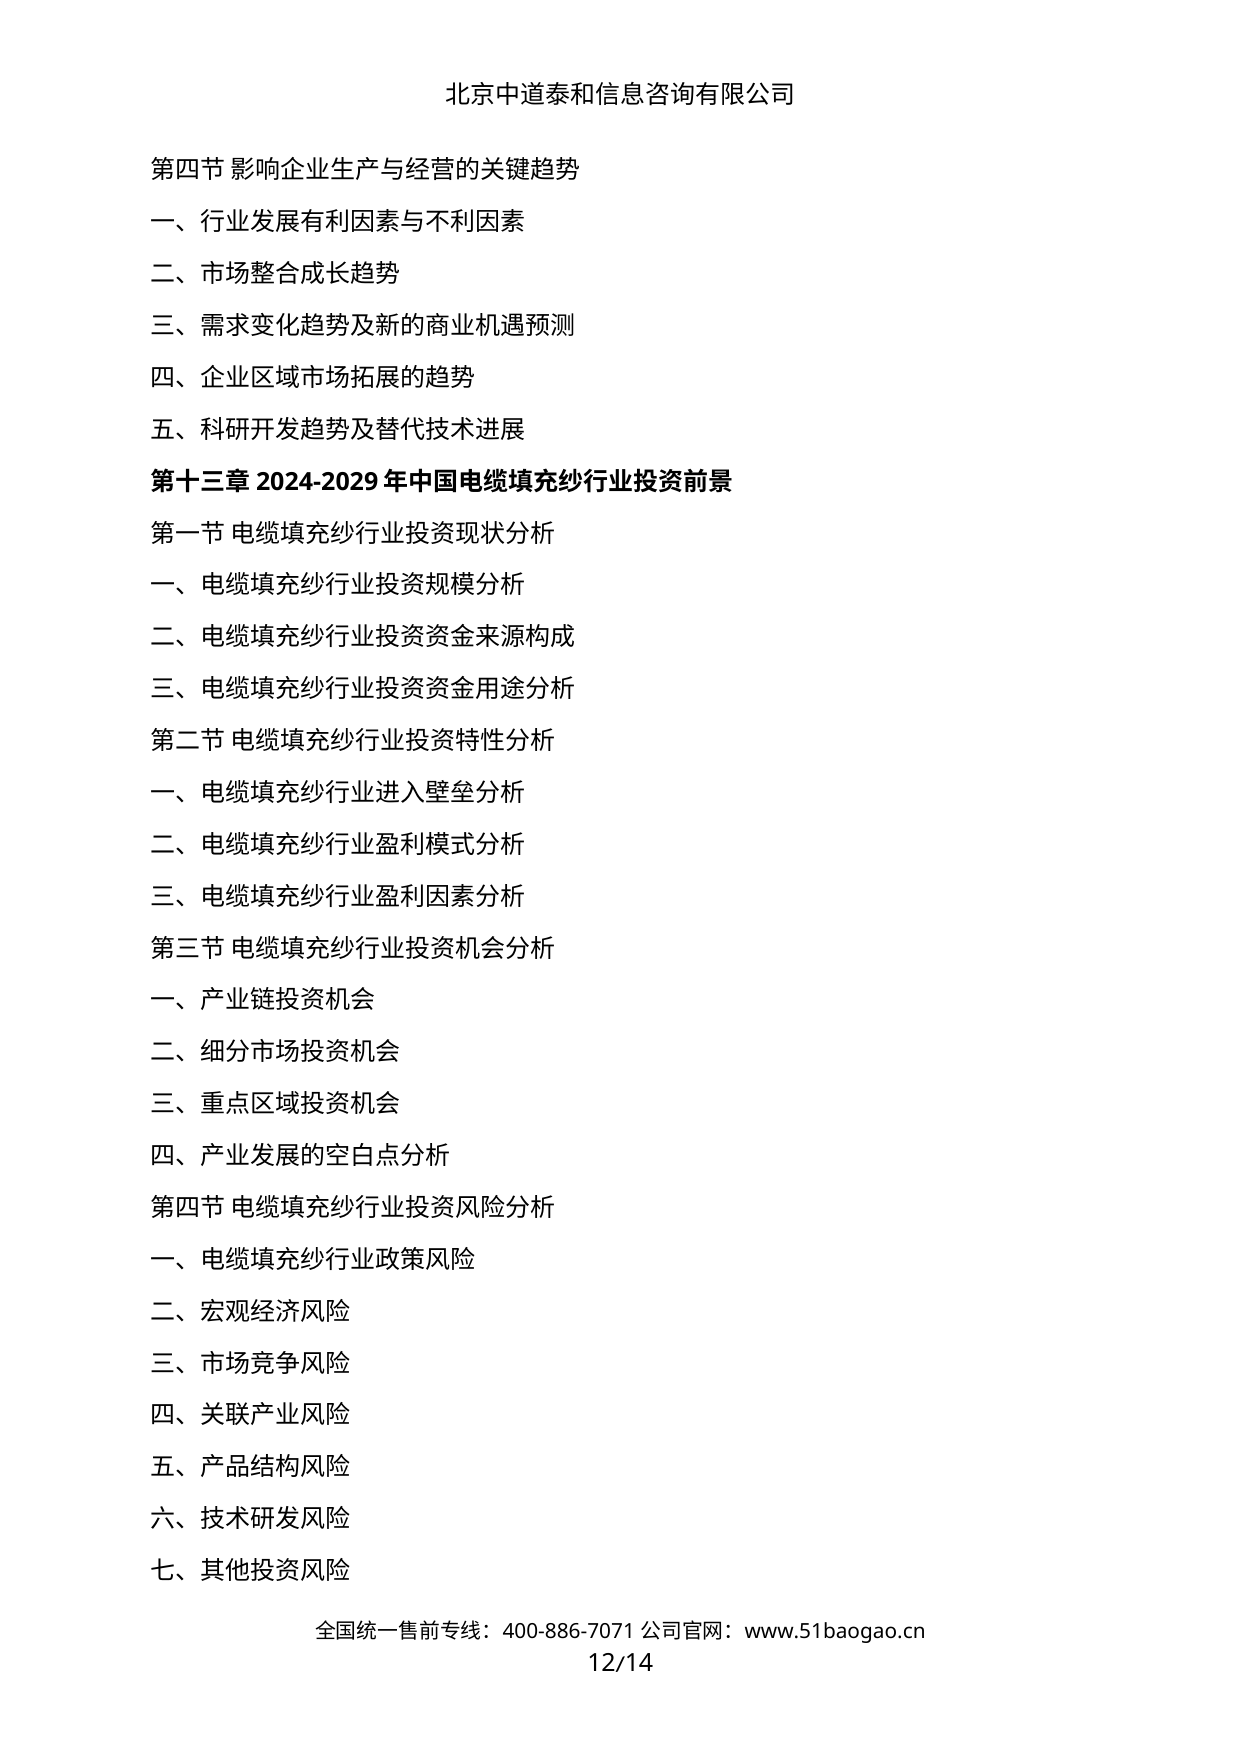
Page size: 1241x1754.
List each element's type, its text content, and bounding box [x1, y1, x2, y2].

text 一、电缆填充纱行业投资规模分析 [150, 565, 1090, 601]
text 二、细分市场投资机会 [150, 1032, 1090, 1068]
text 二、宏观经济风险 [150, 1291, 1090, 1327]
text 四、关联产业风险 [150, 1395, 1090, 1431]
text 二、市场整合成长趋势 [150, 254, 1090, 290]
text 四、企业区域市场拓展的趋势 [150, 357, 1090, 394]
text 二、电缆填充纱行业盈利模式分析 [150, 824, 1090, 861]
text 五、产品结构风险 [150, 1447, 1090, 1483]
text 第十三章 2024-2029年中国电缆填充纱行业投资前景 [150, 461, 1090, 497]
text 三、电缆填充纱行业盈利因素分析 [150, 876, 1090, 912]
text 四、产业发展的空白点分析 [150, 1136, 1090, 1172]
text 第一节 电缆填充纱行业投资现状分析 [150, 513, 1090, 549]
text 三、电缆填充纱行业投资资金用途分析 [150, 669, 1090, 705]
text 五、科研开发趋势及替代技术进展 [150, 409, 1090, 446]
text 第三节 电缆填充纱行业投资机会分析 [150, 928, 1090, 964]
text 第二节 电缆填充纱行业投资特性分析 [150, 721, 1090, 757]
text 三、需求变化趋势及新的商业机遇预测 [150, 306, 1090, 342]
text 一、行业发展有利因素与不利因素 [150, 202, 1090, 238]
text 一、电缆填充纱行业进入壁垒分析 [150, 772, 1090, 809]
text 七、其他投资风险 [150, 1551, 1090, 1587]
text 六、技术研发风险 [150, 1499, 1090, 1535]
text 一、产业链投资机会 [150, 980, 1090, 1016]
text 第四节 影响企业生产与经营的关键趋势 [150, 150, 1090, 186]
text 三、重点区域投资机会 [150, 1084, 1090, 1120]
text 三、市场竞争风险 [150, 1343, 1090, 1379]
text 一、电缆填充纱行业政策风险 [150, 1239, 1090, 1276]
text 二、电缆填充纱行业投资资金来源构成 [150, 617, 1090, 653]
text 第四节 电缆填充纱行业投资风险分析 [150, 1187, 1090, 1224]
